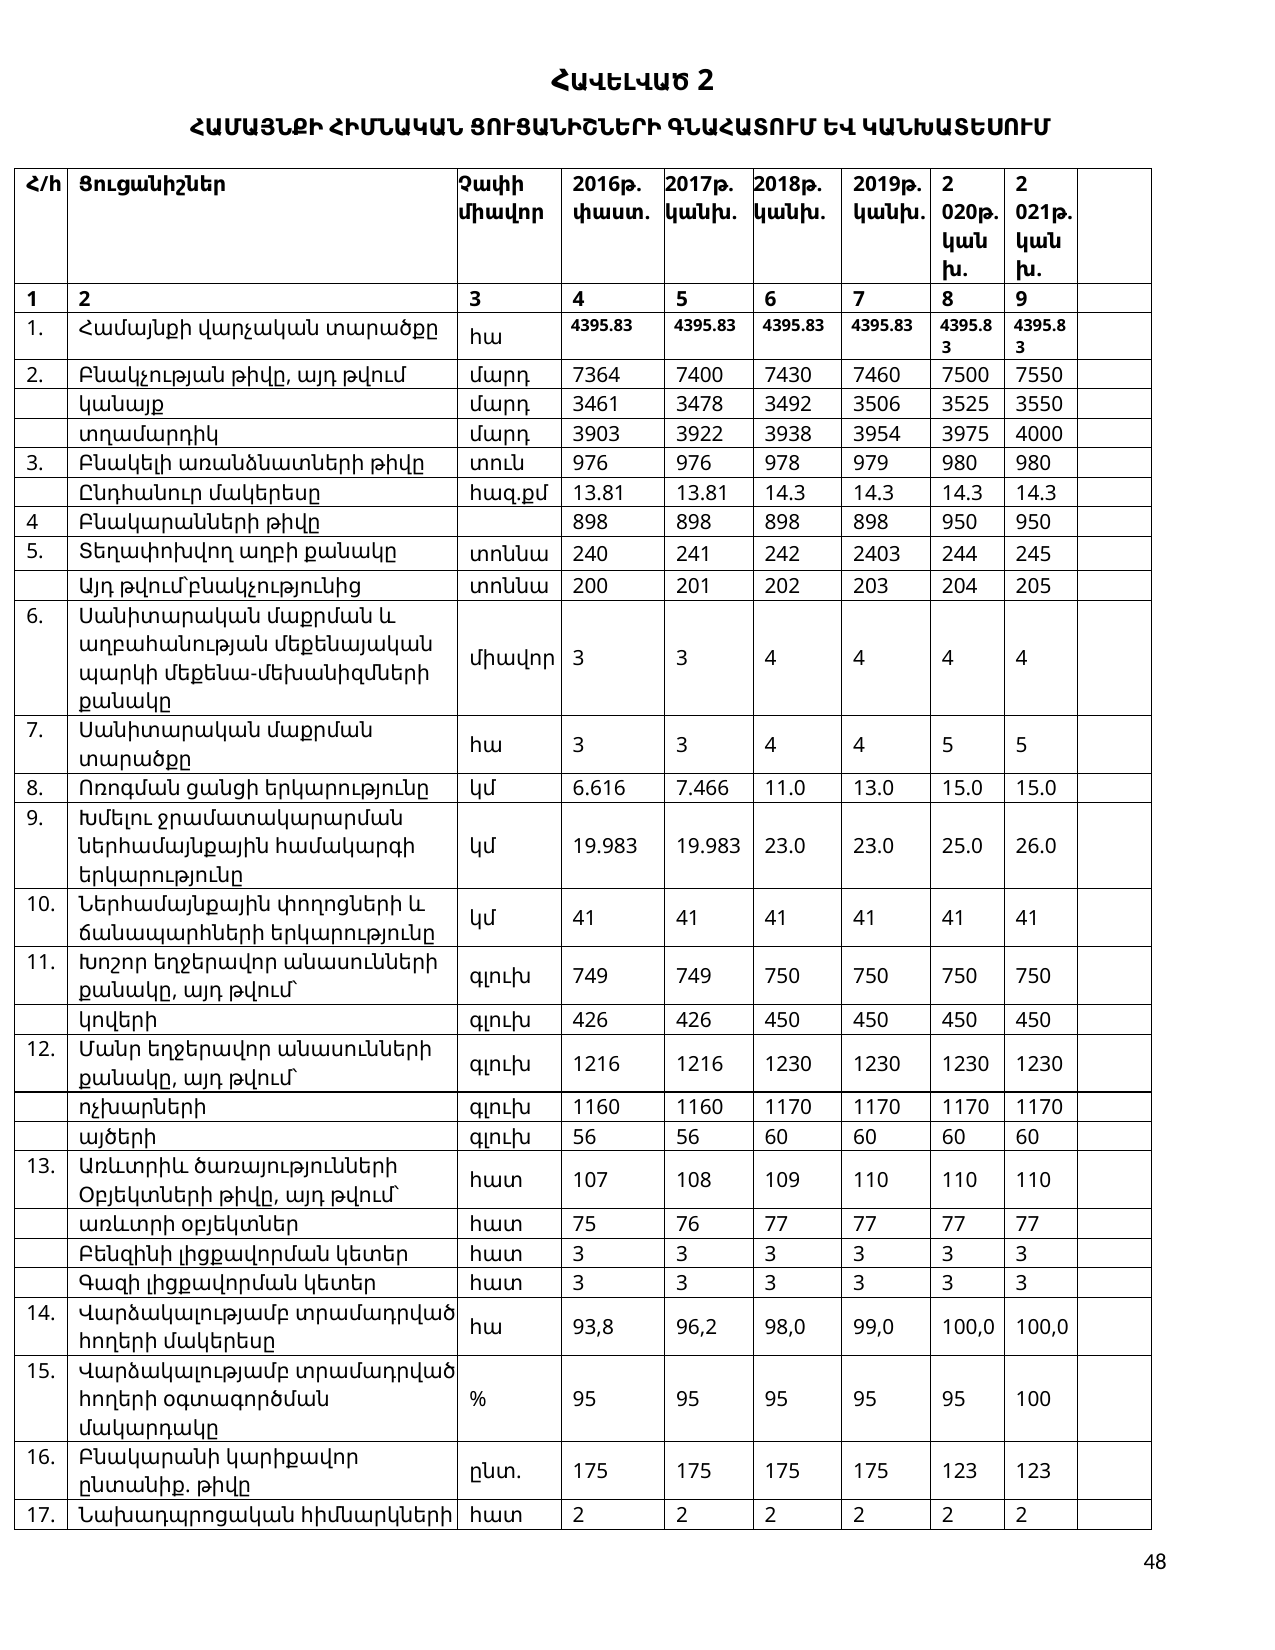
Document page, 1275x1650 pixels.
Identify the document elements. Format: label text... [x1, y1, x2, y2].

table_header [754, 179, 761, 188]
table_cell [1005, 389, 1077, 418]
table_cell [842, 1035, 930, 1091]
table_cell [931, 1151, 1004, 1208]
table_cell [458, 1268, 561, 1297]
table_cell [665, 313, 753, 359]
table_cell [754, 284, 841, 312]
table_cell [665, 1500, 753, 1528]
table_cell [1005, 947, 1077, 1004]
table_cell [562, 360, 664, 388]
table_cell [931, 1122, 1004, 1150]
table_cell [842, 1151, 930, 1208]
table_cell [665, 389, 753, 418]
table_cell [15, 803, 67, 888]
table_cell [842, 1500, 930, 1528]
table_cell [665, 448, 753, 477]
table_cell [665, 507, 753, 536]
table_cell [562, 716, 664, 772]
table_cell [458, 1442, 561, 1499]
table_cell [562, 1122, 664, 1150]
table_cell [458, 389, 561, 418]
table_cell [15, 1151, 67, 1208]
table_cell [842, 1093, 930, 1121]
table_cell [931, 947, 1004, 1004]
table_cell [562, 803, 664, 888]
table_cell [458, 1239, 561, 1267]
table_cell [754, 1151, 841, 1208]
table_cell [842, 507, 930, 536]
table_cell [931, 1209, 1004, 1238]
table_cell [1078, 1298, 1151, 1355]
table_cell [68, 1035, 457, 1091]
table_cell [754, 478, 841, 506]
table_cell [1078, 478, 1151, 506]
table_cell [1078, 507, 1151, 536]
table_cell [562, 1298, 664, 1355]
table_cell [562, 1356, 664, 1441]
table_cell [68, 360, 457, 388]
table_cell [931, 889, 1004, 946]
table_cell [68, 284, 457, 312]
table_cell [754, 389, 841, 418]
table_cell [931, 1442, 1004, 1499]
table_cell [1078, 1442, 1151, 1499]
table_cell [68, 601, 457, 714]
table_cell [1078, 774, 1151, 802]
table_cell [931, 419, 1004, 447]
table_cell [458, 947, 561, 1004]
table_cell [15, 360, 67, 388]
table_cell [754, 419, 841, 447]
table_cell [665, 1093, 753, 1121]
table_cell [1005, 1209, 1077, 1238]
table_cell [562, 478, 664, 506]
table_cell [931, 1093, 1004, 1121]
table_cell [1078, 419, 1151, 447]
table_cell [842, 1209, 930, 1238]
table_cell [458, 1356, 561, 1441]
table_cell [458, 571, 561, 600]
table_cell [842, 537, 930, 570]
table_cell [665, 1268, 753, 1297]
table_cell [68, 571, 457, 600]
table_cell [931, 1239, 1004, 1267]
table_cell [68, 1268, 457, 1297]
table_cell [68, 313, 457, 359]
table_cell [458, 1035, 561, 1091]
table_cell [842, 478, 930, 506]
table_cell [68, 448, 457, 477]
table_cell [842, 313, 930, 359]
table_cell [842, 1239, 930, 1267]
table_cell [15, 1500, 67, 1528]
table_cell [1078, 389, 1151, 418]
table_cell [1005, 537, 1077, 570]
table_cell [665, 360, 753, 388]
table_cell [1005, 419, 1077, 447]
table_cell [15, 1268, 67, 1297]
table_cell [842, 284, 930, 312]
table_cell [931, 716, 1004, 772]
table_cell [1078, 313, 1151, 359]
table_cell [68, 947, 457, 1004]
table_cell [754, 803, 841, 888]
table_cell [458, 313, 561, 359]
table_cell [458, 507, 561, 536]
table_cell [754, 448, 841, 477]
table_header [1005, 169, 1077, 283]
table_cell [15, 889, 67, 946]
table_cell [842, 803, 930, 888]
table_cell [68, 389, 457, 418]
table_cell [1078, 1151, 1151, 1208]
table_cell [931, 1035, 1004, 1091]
subtitle Հավելված 2 [149, 59, 1167, 99]
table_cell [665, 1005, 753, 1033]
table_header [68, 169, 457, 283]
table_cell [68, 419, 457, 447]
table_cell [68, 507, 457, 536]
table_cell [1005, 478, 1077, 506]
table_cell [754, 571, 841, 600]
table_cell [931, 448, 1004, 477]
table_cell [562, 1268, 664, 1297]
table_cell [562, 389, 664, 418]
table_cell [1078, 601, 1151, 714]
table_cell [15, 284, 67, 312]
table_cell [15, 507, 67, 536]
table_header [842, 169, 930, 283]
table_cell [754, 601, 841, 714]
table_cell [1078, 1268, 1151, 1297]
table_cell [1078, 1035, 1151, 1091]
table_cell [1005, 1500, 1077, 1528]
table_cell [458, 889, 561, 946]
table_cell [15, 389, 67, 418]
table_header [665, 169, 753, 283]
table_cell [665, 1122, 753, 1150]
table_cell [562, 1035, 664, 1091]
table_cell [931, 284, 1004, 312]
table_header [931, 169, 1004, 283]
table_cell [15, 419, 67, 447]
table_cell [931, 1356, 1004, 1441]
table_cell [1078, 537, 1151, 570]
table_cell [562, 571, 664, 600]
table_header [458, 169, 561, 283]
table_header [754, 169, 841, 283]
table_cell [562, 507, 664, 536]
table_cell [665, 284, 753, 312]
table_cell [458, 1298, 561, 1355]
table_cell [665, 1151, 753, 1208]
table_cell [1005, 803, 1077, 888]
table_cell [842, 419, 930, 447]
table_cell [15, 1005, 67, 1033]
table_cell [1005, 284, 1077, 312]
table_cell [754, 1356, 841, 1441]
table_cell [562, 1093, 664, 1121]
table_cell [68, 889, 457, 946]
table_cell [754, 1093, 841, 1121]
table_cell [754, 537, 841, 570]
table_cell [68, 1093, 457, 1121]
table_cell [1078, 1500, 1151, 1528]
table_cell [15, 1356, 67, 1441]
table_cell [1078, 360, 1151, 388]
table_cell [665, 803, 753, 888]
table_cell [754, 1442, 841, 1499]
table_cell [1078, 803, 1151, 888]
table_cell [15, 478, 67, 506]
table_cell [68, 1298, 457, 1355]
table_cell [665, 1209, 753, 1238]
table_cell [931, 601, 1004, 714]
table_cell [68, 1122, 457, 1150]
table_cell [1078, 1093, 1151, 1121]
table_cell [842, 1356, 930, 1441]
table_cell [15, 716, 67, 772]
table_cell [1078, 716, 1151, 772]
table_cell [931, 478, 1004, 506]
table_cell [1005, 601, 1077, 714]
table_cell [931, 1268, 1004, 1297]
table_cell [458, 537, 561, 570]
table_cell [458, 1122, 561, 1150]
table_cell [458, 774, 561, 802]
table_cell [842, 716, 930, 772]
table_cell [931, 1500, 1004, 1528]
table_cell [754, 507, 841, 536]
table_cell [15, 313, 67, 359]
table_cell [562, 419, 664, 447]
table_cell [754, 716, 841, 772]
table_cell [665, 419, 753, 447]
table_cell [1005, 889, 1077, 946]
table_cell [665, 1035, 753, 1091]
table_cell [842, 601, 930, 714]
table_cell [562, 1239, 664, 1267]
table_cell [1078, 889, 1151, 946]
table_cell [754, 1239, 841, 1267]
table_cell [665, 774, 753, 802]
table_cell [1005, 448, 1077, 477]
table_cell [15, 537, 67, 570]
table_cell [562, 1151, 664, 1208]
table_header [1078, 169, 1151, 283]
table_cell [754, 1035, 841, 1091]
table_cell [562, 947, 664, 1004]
text ՀԱՄԱՅՆՔԻ ՀԻՄՆԱԿԱՆ ՑՈՒՑԱՆԻՇՆԵՐԻ ԳՆԱՀԱՏՈՒՄ ԵՎ ԿԱՆԽԱՏԵՍՈՒՄ [74, 111, 1167, 142]
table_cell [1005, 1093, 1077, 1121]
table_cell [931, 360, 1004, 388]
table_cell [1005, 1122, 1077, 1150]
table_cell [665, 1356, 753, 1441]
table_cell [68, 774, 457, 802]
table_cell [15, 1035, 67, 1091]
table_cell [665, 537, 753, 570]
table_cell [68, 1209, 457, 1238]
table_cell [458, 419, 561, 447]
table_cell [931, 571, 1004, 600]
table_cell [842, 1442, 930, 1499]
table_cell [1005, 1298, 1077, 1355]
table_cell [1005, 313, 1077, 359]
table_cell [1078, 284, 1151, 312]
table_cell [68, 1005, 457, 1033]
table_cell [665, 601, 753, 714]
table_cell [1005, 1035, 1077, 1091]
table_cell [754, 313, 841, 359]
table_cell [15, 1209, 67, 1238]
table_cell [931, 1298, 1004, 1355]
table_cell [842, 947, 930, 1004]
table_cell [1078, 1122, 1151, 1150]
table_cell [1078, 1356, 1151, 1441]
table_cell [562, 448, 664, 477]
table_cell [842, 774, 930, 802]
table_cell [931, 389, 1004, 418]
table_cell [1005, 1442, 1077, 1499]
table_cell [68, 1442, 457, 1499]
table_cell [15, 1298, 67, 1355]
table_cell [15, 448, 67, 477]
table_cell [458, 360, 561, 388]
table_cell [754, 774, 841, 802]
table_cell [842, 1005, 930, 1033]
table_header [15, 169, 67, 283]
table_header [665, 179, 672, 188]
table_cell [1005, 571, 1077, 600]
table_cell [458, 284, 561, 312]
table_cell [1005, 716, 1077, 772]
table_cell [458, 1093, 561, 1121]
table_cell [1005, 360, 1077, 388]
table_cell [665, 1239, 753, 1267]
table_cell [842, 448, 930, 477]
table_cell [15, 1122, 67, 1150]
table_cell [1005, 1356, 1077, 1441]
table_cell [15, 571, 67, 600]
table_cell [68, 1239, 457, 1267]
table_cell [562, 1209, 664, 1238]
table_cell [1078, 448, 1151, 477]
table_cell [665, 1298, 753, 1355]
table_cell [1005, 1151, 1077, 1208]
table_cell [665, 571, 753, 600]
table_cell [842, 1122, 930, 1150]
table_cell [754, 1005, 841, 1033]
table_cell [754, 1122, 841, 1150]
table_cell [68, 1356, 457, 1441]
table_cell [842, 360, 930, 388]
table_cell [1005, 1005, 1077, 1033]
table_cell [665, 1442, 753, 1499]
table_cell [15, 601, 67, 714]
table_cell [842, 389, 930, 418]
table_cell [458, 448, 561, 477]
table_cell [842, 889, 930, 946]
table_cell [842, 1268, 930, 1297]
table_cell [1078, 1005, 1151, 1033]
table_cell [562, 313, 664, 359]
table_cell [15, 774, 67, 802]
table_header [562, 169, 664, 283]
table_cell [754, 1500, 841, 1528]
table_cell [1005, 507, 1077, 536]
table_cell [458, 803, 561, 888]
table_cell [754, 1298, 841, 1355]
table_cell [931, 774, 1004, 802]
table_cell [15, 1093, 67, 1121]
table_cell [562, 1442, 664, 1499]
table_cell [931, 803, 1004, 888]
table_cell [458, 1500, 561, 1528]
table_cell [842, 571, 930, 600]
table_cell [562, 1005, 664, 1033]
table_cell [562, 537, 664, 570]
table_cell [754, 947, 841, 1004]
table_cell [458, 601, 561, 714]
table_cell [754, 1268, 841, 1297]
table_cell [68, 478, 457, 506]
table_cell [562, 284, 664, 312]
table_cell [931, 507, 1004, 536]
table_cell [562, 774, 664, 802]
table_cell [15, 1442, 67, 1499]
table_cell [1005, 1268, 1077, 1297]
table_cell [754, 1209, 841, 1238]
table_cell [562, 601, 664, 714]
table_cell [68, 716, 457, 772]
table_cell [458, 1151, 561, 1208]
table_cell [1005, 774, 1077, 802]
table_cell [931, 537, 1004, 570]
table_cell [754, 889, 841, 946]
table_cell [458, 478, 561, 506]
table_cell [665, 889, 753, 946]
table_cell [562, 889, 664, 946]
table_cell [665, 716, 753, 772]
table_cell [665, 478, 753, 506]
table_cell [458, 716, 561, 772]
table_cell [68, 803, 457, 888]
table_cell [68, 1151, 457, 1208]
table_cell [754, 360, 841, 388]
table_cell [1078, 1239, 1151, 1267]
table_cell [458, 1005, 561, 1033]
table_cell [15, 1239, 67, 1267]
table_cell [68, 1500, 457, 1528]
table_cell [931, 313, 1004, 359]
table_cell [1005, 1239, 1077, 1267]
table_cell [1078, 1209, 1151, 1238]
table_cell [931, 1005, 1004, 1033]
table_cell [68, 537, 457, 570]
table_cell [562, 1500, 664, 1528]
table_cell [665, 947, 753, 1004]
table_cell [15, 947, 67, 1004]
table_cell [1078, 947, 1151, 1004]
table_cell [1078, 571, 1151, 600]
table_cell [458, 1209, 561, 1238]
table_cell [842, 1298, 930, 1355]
